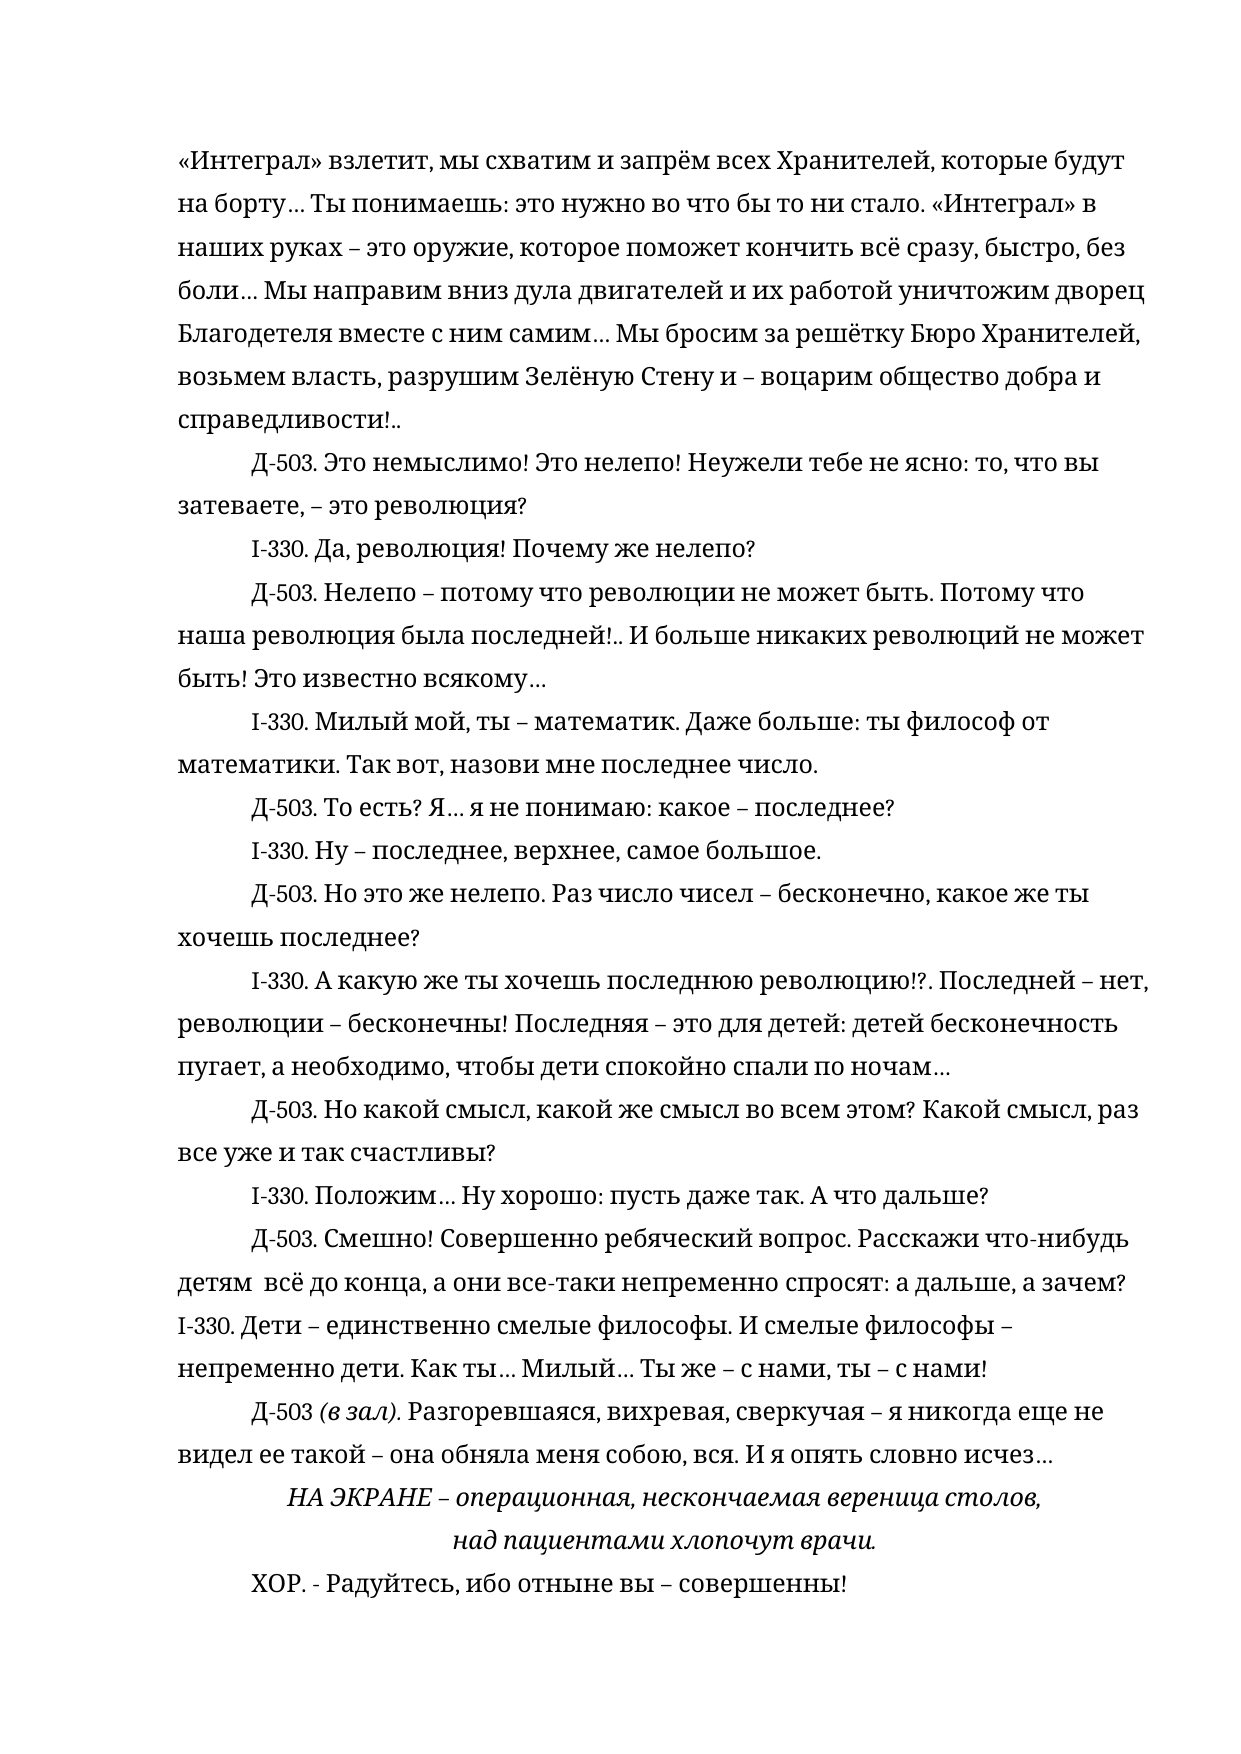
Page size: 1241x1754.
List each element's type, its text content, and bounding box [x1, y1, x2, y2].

text Д-503. Но какой смысл, какой же смысл во всем этом? Какой смысл, раз все уже и так счастливы? [177, 1096, 1152, 1168]
text над пациентами хлопочут врачи. [177, 1527, 1152, 1556]
text Д-503. Нелепо – потому что революции не может быть. Потому что наша революция была последней!.. И больше никаких революций не может быть! Это известно всякому… [177, 578, 1152, 693]
text Д-503. Но это же нелепо. Раз число чисел – бесконечно, какое же ты хочешь последнее? [177, 880, 1152, 952]
text I-330. Положим… Ну хорошо: пусть даже так. А что дальше? [177, 1182, 1152, 1211]
text I-330. А какую же ты хочешь последнюю революцию!?. Последней – нет, революции – бесконечны! Последняя – это для детей: детей бесконечность пугает, а необходимо, чтобы дети спокойно спали по ночам… [177, 967, 1152, 1082]
text I-330. Милый мой, ты – математик. Даже больше: ты философ от математики. Так вот, назови мне последнее число. [177, 708, 1152, 780]
text I-330. Да, революция! Почему же нелепо? [177, 535, 1152, 564]
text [177, 147, 1152, 435]
text I-330. Дети – единственно смелые философы. И смелые философы – непременно дети. Как ты… Милый… Ты же – с нами, ты – с нами! [177, 1312, 1152, 1383]
text Д-503. То есть? Я… я не понимаю: какое – последнее? [177, 794, 1152, 823]
text I-330. Ну – последнее, верхнее, самое большое. [177, 837, 1152, 866]
text Д-503. Смешно! Совершенно ребяческий вопрос. Расскажи что-нибудь детям всё до конца, а они все-таки непременно спросят: а дальше, а зачем? [177, 1225, 1152, 1297]
text Д-503. Это немыслимо! Это нелепо! Неужели тебе не ясно: то, что вы затеваете, – это революция? [177, 449, 1152, 521]
text Д-503 (в зал). Разгоревшаяся, вихревая, сверкучая – я никогда еще не видел ее такой – она обняла меня собою, вся. И я опять словно исчез… [177, 1398, 1152, 1470]
text ХОР. - Радуйтесь, ибо отныне вы – совершенны! [177, 1570, 1152, 1599]
text НА ЭКРАНЕ – операционная, нескончаемая вереница столов, [177, 1484, 1152, 1513]
